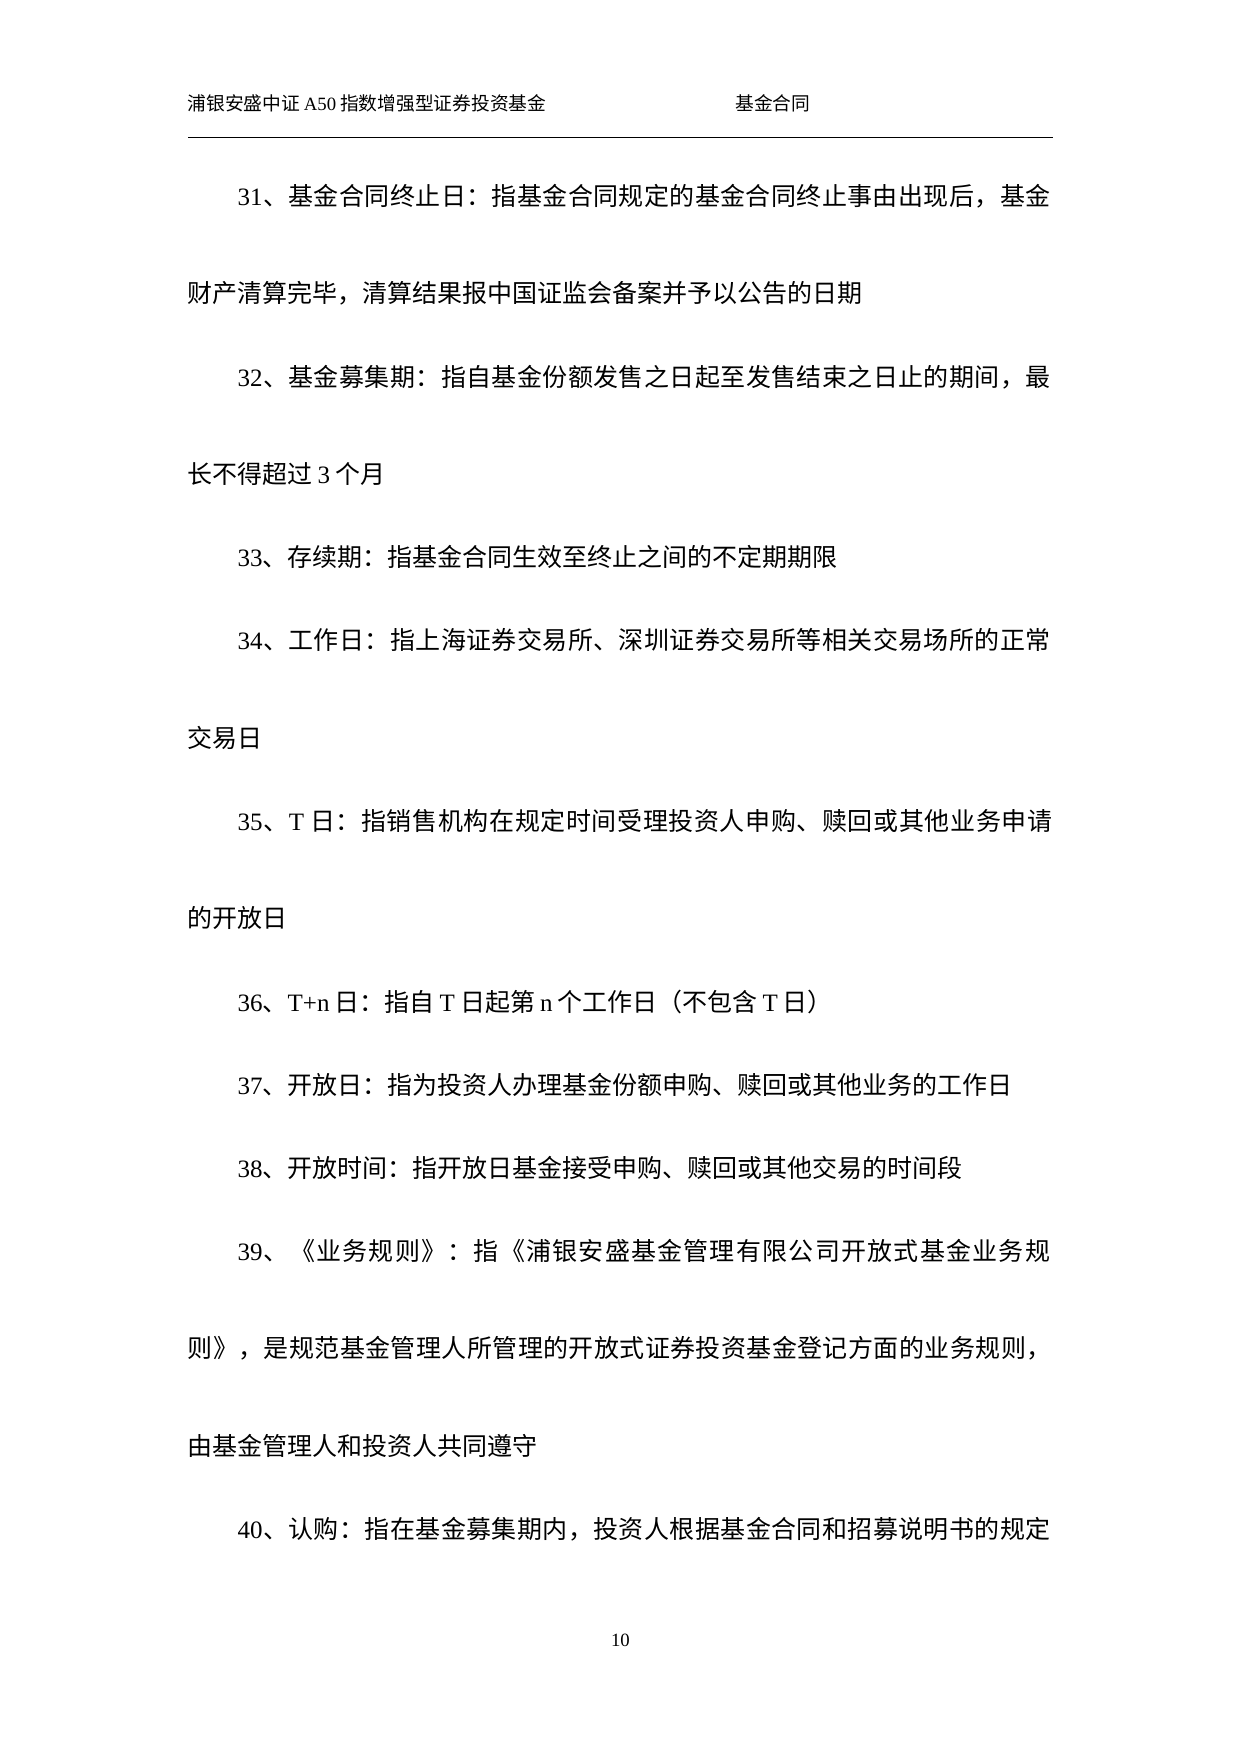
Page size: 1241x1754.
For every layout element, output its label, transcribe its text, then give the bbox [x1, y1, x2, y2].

text 35、T日：指销售机构在规定时间受理投资人申购、赎回或其他业务申请的开放日 [187, 787, 1053, 949]
text 32、基金募集期：指自基金份额发售之日起至发售结束之日止的期间，最长不得超过3个月 [187, 343, 1053, 505]
text 31、基金合同终止日：指基金合同规定的基金合同终止事由出现后，基金财产清算完毕，清算结果报中国证监会备案并予以公告的日期 [187, 162, 1053, 324]
text 38、开放时间：指开放日基金接受申购、赎回或其他交易的时间段 [187, 1134, 1053, 1199]
text 33、存续期：指基金合同生效至终止之间的不定期期限 [187, 523, 1053, 588]
text 36、T+n日：指自T日起第n个工作日（不包含T日） [187, 968, 1053, 1033]
text 39、《业务规则》：指《浦银安盛基金管理有限公司开放式基金业务规则》，是规范基金管理人所管理的开放式证券投资基金登记方面的业务规则，由基金管理人和投资人共同遵守 [187, 1217, 1053, 1477]
text 37、开放日：指为投资人办理基金份额申购、赎回或其他业务的工作日 [187, 1051, 1053, 1116]
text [187, 1495, 1053, 1560]
text 34、工作日：指上海证券交易所、深圳证券交易所等相关交易场所的正常交易日 [187, 606, 1053, 769]
